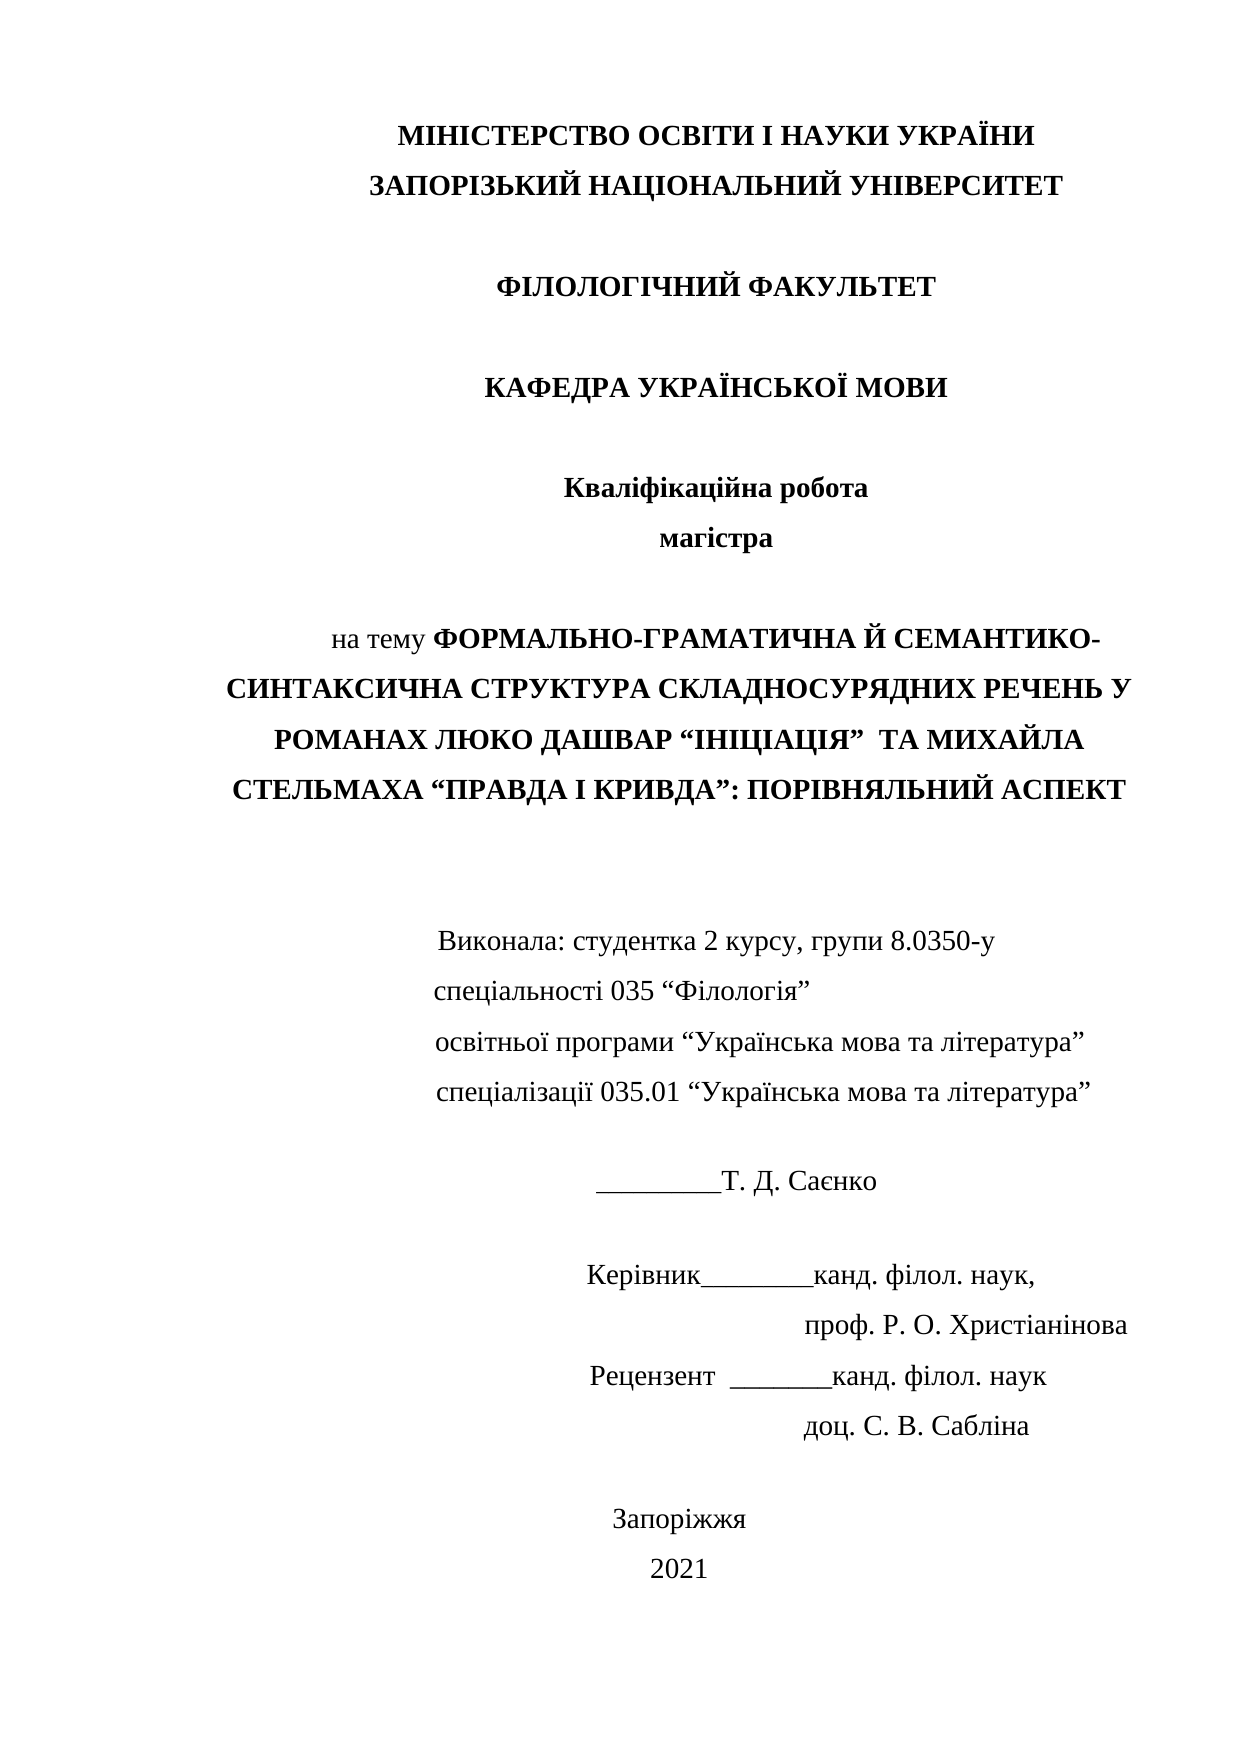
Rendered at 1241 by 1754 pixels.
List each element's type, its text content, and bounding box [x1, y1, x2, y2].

text проф. Р. О. Христіанінова [177, 1307, 1181, 1341]
text Виконала: студентка 2 курсу, групи 8.0350-у [177, 923, 1181, 957]
text спеціалізації 035.01 “Українська мова та література” [177, 1074, 1181, 1149]
text Запоріжжя [177, 1501, 1181, 1535]
text спеціальності 035 “Філологія” [177, 973, 1181, 1007]
text Рецензент _______канд. філол. наук [177, 1358, 1181, 1391]
text МІНІСТЕРСТВО ОСВІТИ І НАУКИ УКРАЇНИ [177, 118, 1181, 152]
text доц. С. В. Сабліна [177, 1408, 1181, 1441]
text КАФЕДРА УКРАЇНСЬКОЇ МОВИ [177, 370, 1181, 403]
text освітньої програми “Українська мова та література” [177, 1024, 1181, 1057]
text на тему ФОРМАЛЬНО-ГРАМАТИЧНА Й СЕМАНТИКО-СИНТАКСИЧНА СТРУКТУРА СКЛАДНОСУРЯДНИХ РЕЧЕНЬ У РОМАНАХ ЛЮКО ДАШВАР “ІНІЦІАЦІЯ” ТА МИХАЙЛА СТЕЛЬМАХА “ПРАВДА І КРИВДА”: ПОРІВНЯЛЬНИЙ АСПЕКТ [177, 621, 1181, 806]
text Керівник_________канд. філол. наук, [177, 1257, 1181, 1291]
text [177, 1552, 1181, 1585]
text магістра [177, 521, 1181, 554]
text Кваліфікаційна робота [177, 470, 1181, 504]
text ФІЛОЛОГІЧНИЙ ФАКУЛЬТЕТ [177, 269, 1181, 303]
text __________Т. Д. Саєнко [177, 1163, 1181, 1197]
text ЗАПОРІЗЬКИЙ НАЦІОНАЛЬНИЙ УНІВЕРСИТЕТ [177, 168, 1181, 202]
